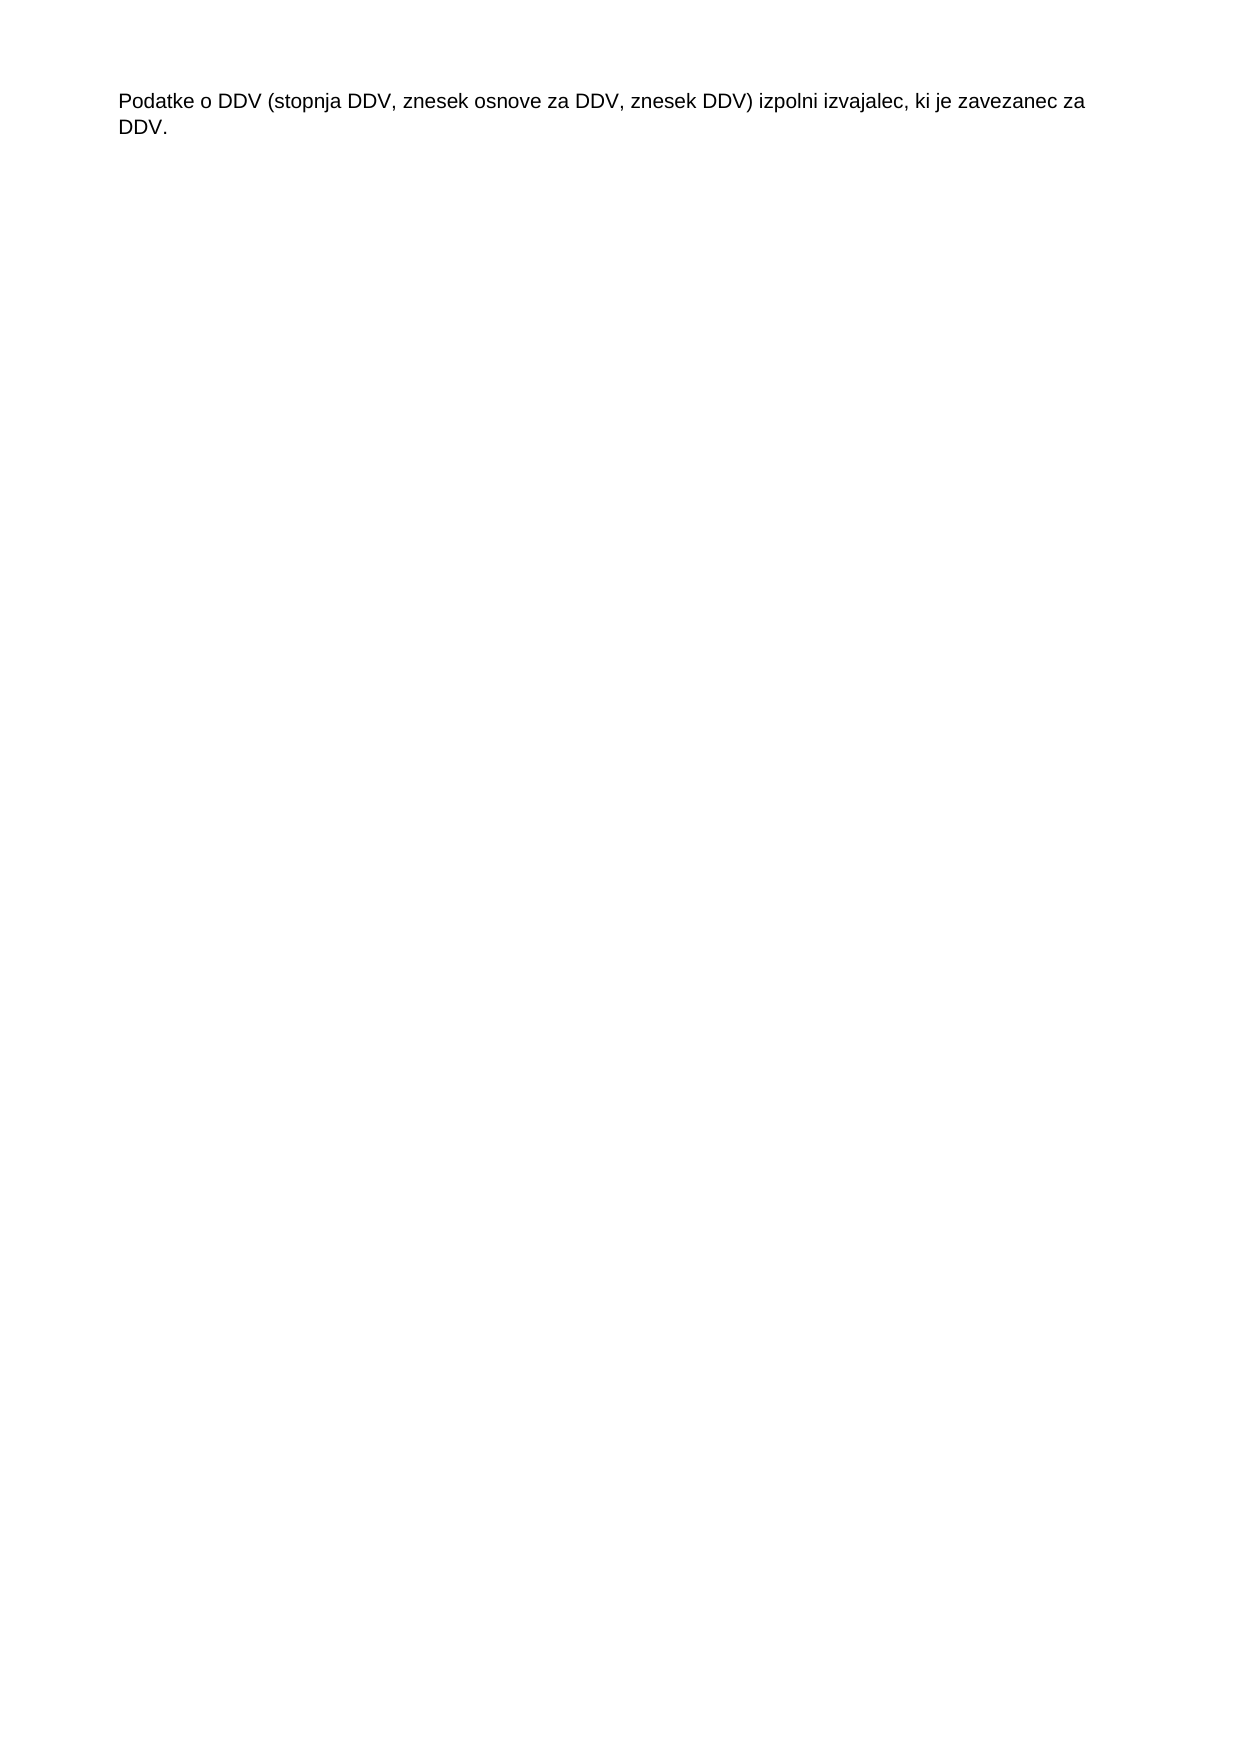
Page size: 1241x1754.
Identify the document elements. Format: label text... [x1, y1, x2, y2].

text Podatke o DDV (stopnja DDV, znesek osnove za DDV, znesek DDV) izpolni izvajalec, ki je zavezanec za DDV. [118, 89, 1122, 139]
